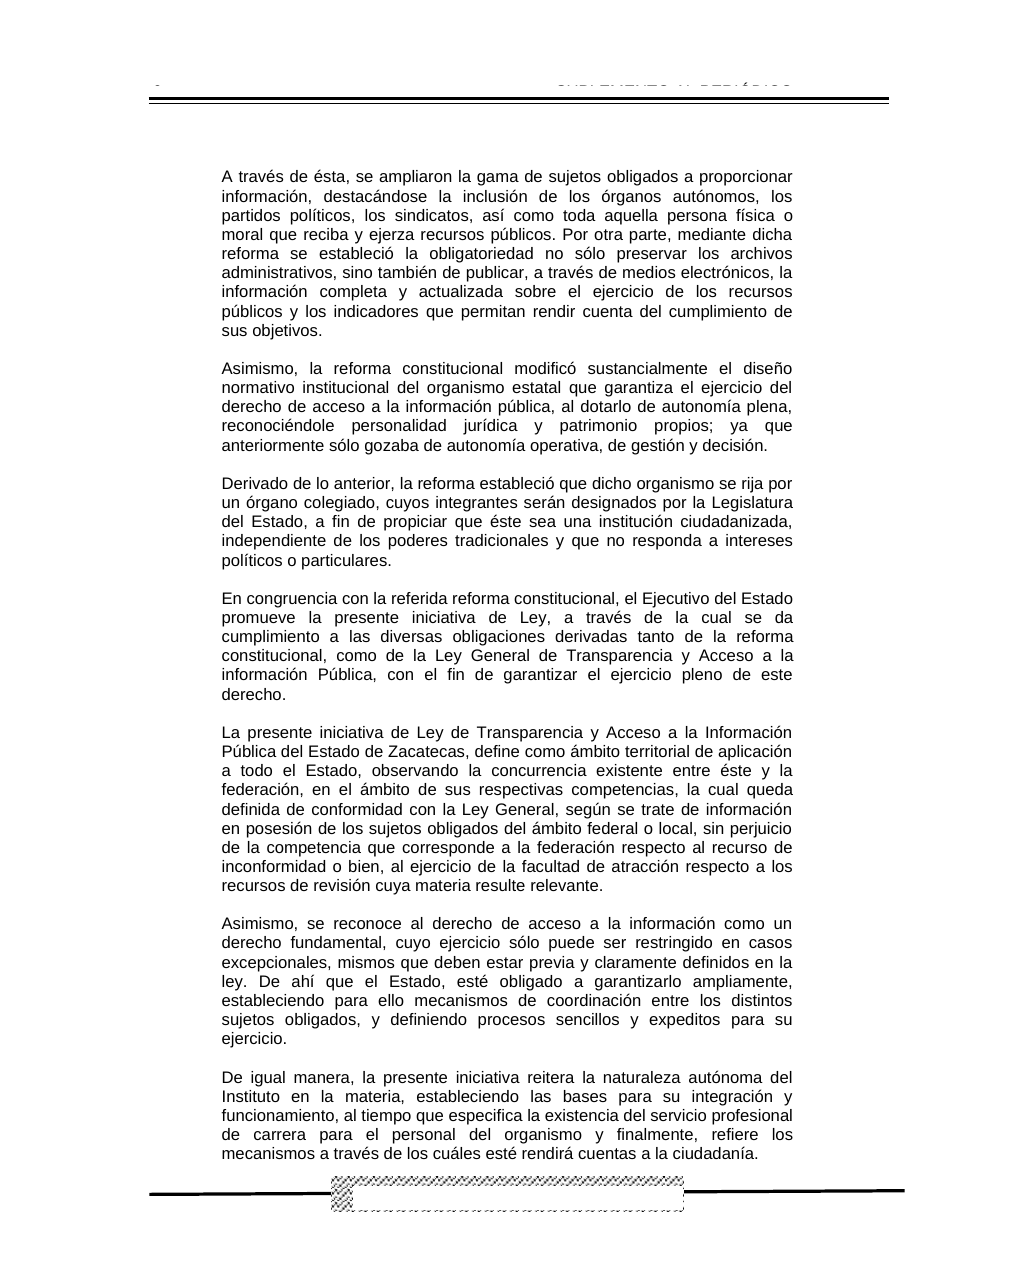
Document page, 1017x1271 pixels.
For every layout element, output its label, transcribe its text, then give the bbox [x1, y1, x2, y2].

picture [331, 1176, 684, 1212]
text La presente iniciativa de Ley de Transparencia y Acceso a la Información Pública del Estado de Zacatecas, define como ámbito territorial de aplicación a todo el Estado, observando la concurrencia existente entre éste y la federación, en el ámbito de sus respectivas competencias, la cual queda definida de conformidad con la Ley General, según se trate de información en posesión de los sujetos obligados del ámbito federal o local, sin perjuicio de la competencia que corresponde a la federación respecto al recurso de inconformidad o bien, al ejercicio de la facultad de atracción respecto a los recursos de revisión cuya materia resulte relevante. [221, 723, 793, 895]
text En congruencia con la referida reforma constitucional, el Ejecutivo del Estado promueve la presente iniciativa de Ley, a través de la cual se da cumplimiento a las diversas obligaciones derivadas tanto de la reforma constitucional, como de la Ley General de Transparencia y Acceso a la información Pública, con el fin de garantizar el ejercicio pleno de este derecho. [221, 588, 793, 703]
text Derivado de lo anterior, la reforma estableció que dicho organismo se rija por un órgano colegiado, cuyos integrantes serán designados por la Legislatura del Estado, a fin de propiciar que éste sea una institución ciudadanizada, independiente de los poderes tradicionales y que no responda a intereses políticos o particulares. [221, 474, 793, 569]
text Asimismo, se reconoce al derecho de acceso a la información como un derecho fundamental, cuyo ejercicio sólo puede ser restringido en casos excepcionales, mismos que deben estar previa y claramente definidos en la ley. De ahí que el Estado, esté obligado a garantizarlo ampliamente, estableciendo para ello mecanismos de coordinación entre los distintos sujetos obligados, y definiendo procesos sencillos y expeditos para su ejercicio. [221, 914, 793, 1048]
text Asimismo, la reforma constitucional modificó sustancialmente el diseño normativo institucional del organismo estatal que garantiza el ejercicio del derecho de acceso a la información pública, al dotarlo de autonomía plena, reconociéndole personalidad jurídica y patrimonio propios; ya que anteriormente sólo gozaba de autonomía operativa, de gestión y decisión. [221, 359, 793, 454]
text A través de ésta, se ampliaron la gama de sujetos obligados a proporcionar información, destacándose la inclusión de los órganos autónomos, los partidos políticos, los sindicatos, así como toda aquella persona física o moral que reciba y ejerza recursos públicos. Por otra parte, mediante dicha reforma se estableció la obligatoriedad no sólo preservar los archivos administrativos, sino también de publicar, a través de medios electrónicos, la información completa y actualizada sobre el ejercicio de los recursos públicos y los indicadores que permitan rendir cuenta del cumplimiento de sus objetivos. [221, 167, 793, 340]
text De igual manera, la presente iniciativa reitera la naturaleza autónoma del Instituto en la materia, estableciendo las bases para su integración y funcionamiento, al tiempo que especifica la existencia del servicio profesional de carrera para el personal del organismo y finalmente, refiere los mecanismos a través de los cuáles esté rendirá cuentas a la ciudadanía. [221, 1067, 793, 1163]
